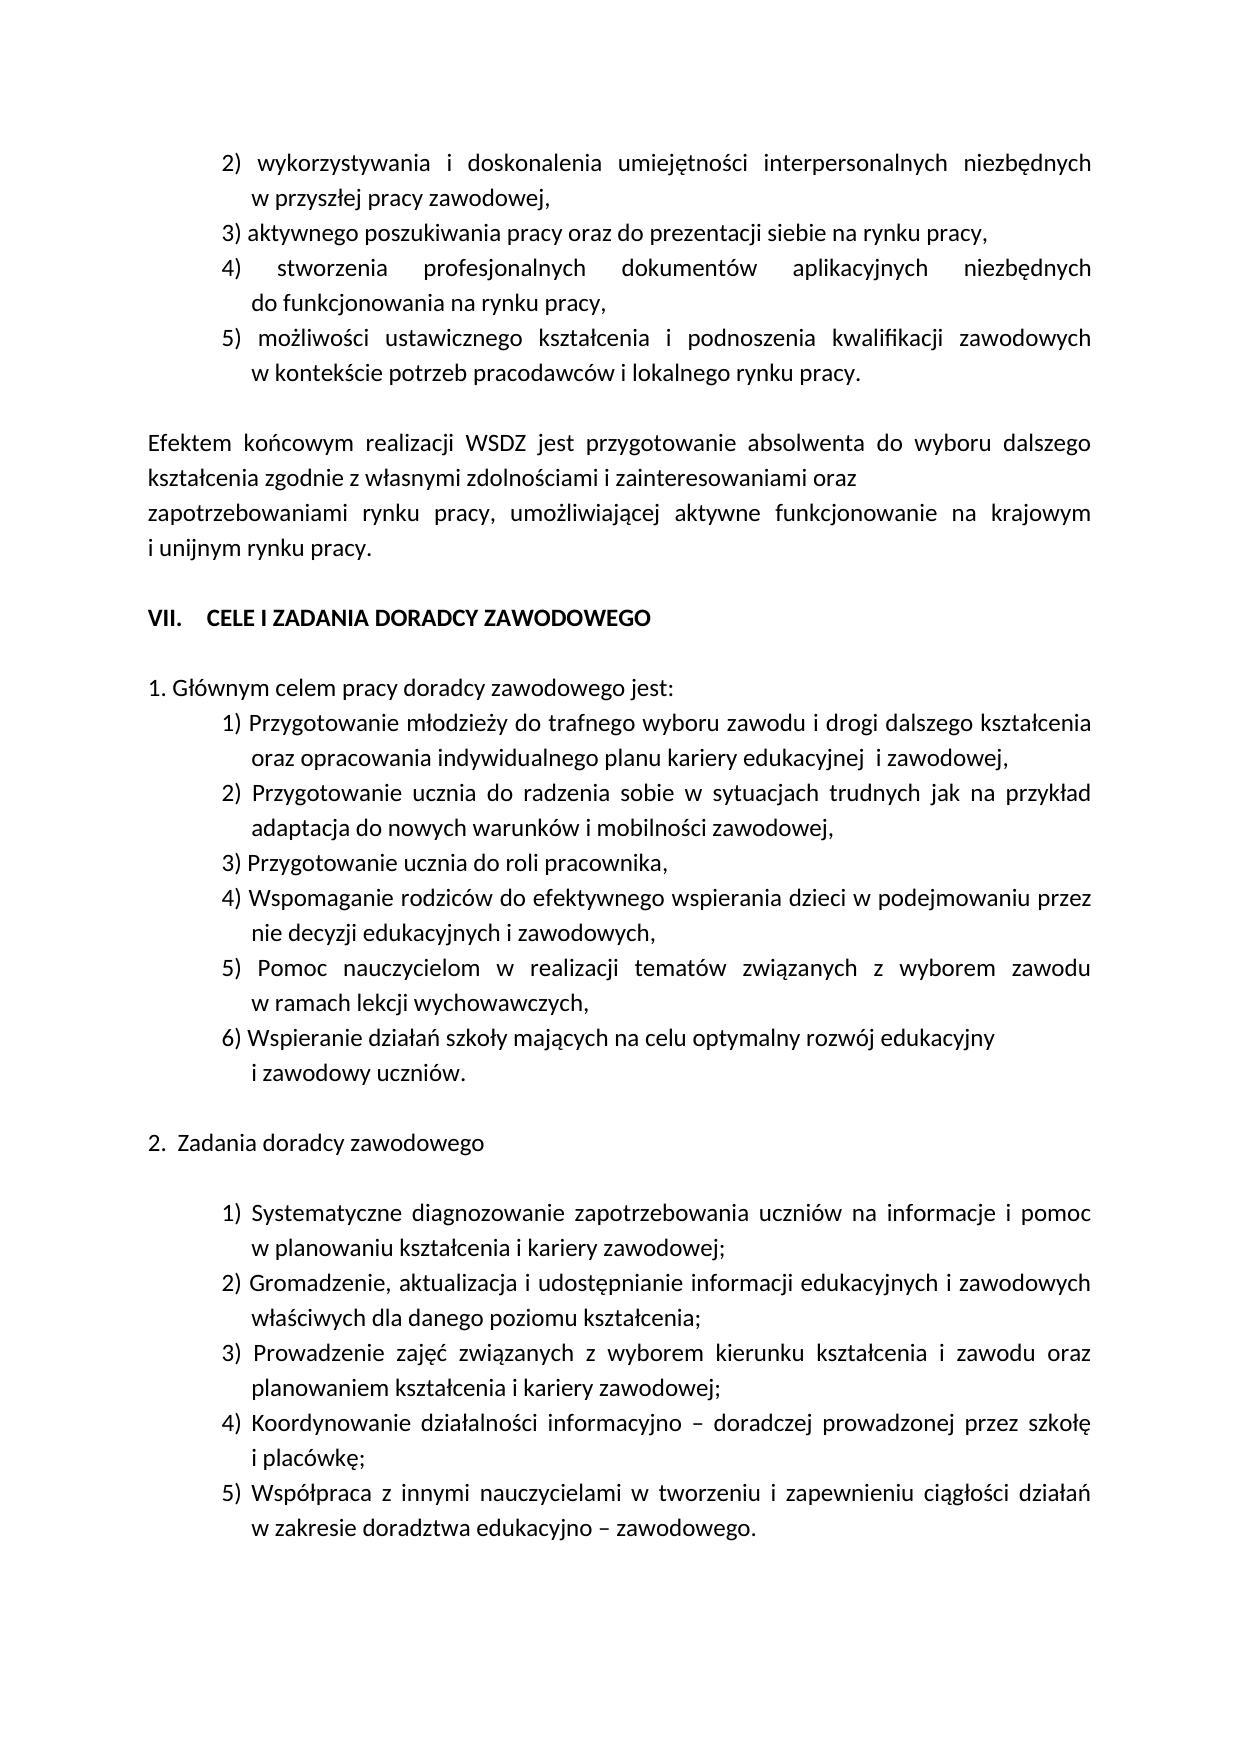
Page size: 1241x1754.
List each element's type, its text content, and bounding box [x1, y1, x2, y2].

text 2) wykorzystywania i doskonalenia umiejętności interpersonalnych niezbędnych w przyszłej pracy zawodowej, [221, 148, 1093, 213]
list Zadania doradcy zawodowego [148, 1128, 1093, 1158]
text 5) Pomoc nauczycielom w realizacji tematów związanych z wyborem zawodu w ramach lekcji wychowawczych, [221, 953, 1093, 1018]
list CELE I ZADANIA DORADCY ZAWODOWEGO [148, 603, 1093, 633]
text 4) Wspomaganie rodziców do efektywnego wspierania dzieci w podejmowaniu przez nie decyzji edukacyjnych i zawodowych, [221, 883, 1093, 948]
text 2) Przygotowanie ucznia do radzenia sobie w sytuacjach trudnych jak na przykład adaptacja do nowych warunków i mobilności zawodowej, [221, 778, 1093, 843]
text 3) Prowadzenie zajęć związanych z wyborem kierunku kształcenia i zawodu oraz planowaniem kształcenia i kariery zawodowej; [221, 1338, 1093, 1403]
text 6) Wspieranie działań szkoły mających na celu optymalny rozwój edukacyjny [148, 1023, 1093, 1053]
text 3) Przygotowanie ucznia do roli pracownika, [148, 848, 1093, 878]
text 5) możliwości ustawicznego kształcenia i podnoszenia kwalifikacji zawodowych w kontekście potrzeb pracodawców i lokalnego rynku pracy. [221, 323, 1093, 388]
text 5) Współpraca z innymi nauczycielami w tworzeniu i zapewnieniu ciągłości działań w zakresie doradztwa edukacyjno – zawodowego. [221, 1478, 1093, 1543]
text 2) Gromadzenie, aktualizacja i udostępnianie informacji edukacyjnych i zawodowych właściwych dla danego poziomu kształcenia; [221, 1268, 1093, 1333]
text 1. Głównym celem pracy doradcy zawodowego jest: [148, 673, 1093, 703]
text i zawodowy uczniów. [148, 1058, 1093, 1088]
text 4) stworzenia profesjonalnych dokumentów aplikacyjnych niezbędnych do funkcjonowania na rynku pracy, [221, 253, 1093, 318]
text Efektem końcowym realizacji WSDZ jest przygotowanie absolwenta do wyboru dalszego kształcenia zgodnie z własnymi zdolnościami i zainteresowaniami oraz [148, 428, 1093, 493]
text 1) Przygotowanie młodzieży do trafnego wyboru zawodu i drogi dalszego kształcenia oraz opracowania indywidualnego planu kariery edukacyjnej i zawodowej, [221, 708, 1093, 773]
text 3) aktywnego poszukiwania pracy oraz do prezentacji siebie na rynku pracy, [148, 218, 1093, 248]
text zapotrzebowaniami rynku pracy, umożliwiającej aktywne funkcjonowanie na krajowym i unijnym rynku pracy. [148, 498, 1093, 563]
text 1) Systematyczne diagnozowanie zapotrzebowania uczniów na informacje i pomoc w planowaniu kształcenia i kariery zawodowej; [221, 1198, 1093, 1263]
text 4) Koordynowanie działalności informacyjno – doradczej prowadzonej przez szkołę i placówkę; [221, 1408, 1093, 1473]
